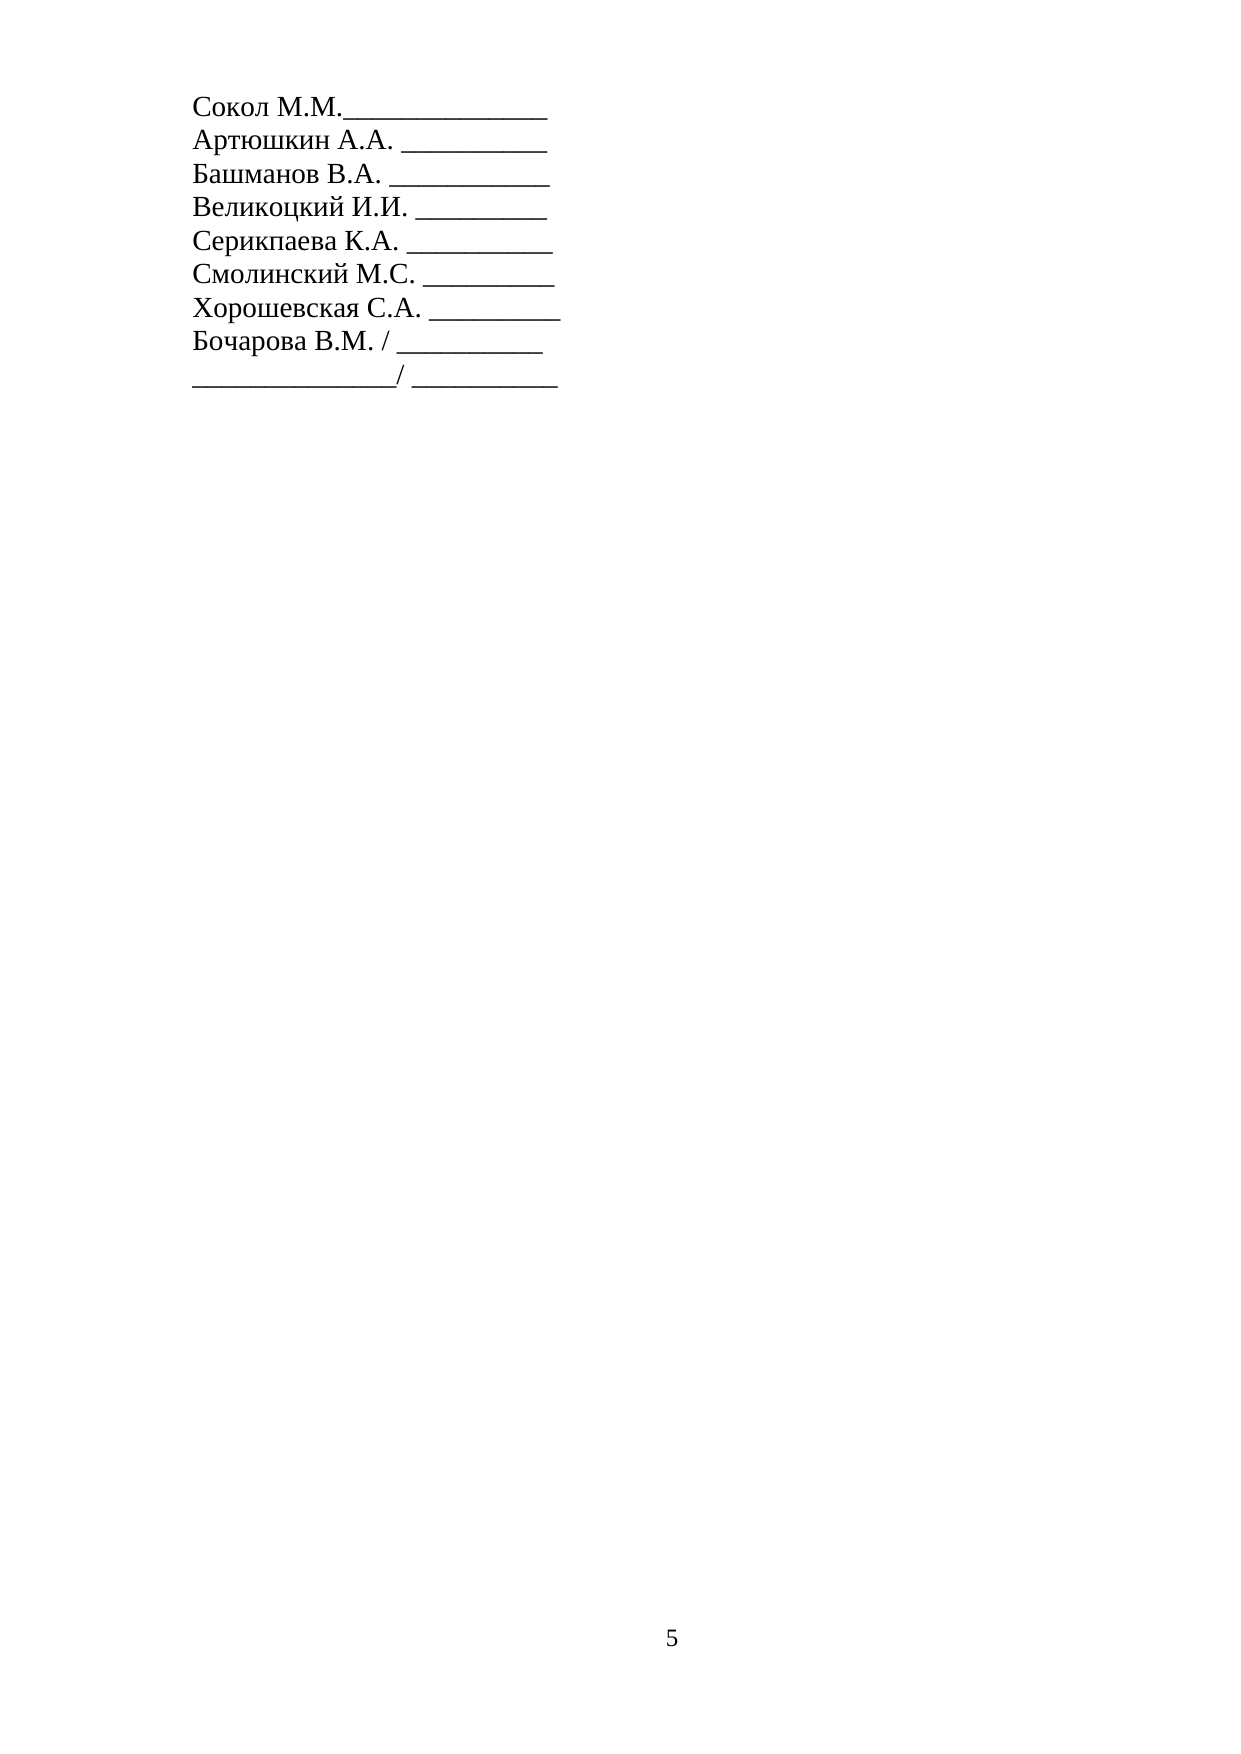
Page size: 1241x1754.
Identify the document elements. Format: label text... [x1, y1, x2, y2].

text Артюшкин А.А. __________ [118, 122, 1152, 156]
text Серикпаева К.А. __________ [118, 223, 1152, 256]
text Сокол М.М.______________ [118, 89, 1152, 122]
text Великоцкий И.И. _________ [118, 189, 1152, 223]
text Смолинский М.С. _________ [118, 256, 1152, 290]
text ______________/ __________ [118, 357, 1152, 391]
text Бочарова В.М. / __________ [118, 323, 1152, 357]
text Башманов В.А. ___________ [118, 156, 1152, 189]
text Хорошевская С.А. _________ [118, 290, 1152, 323]
